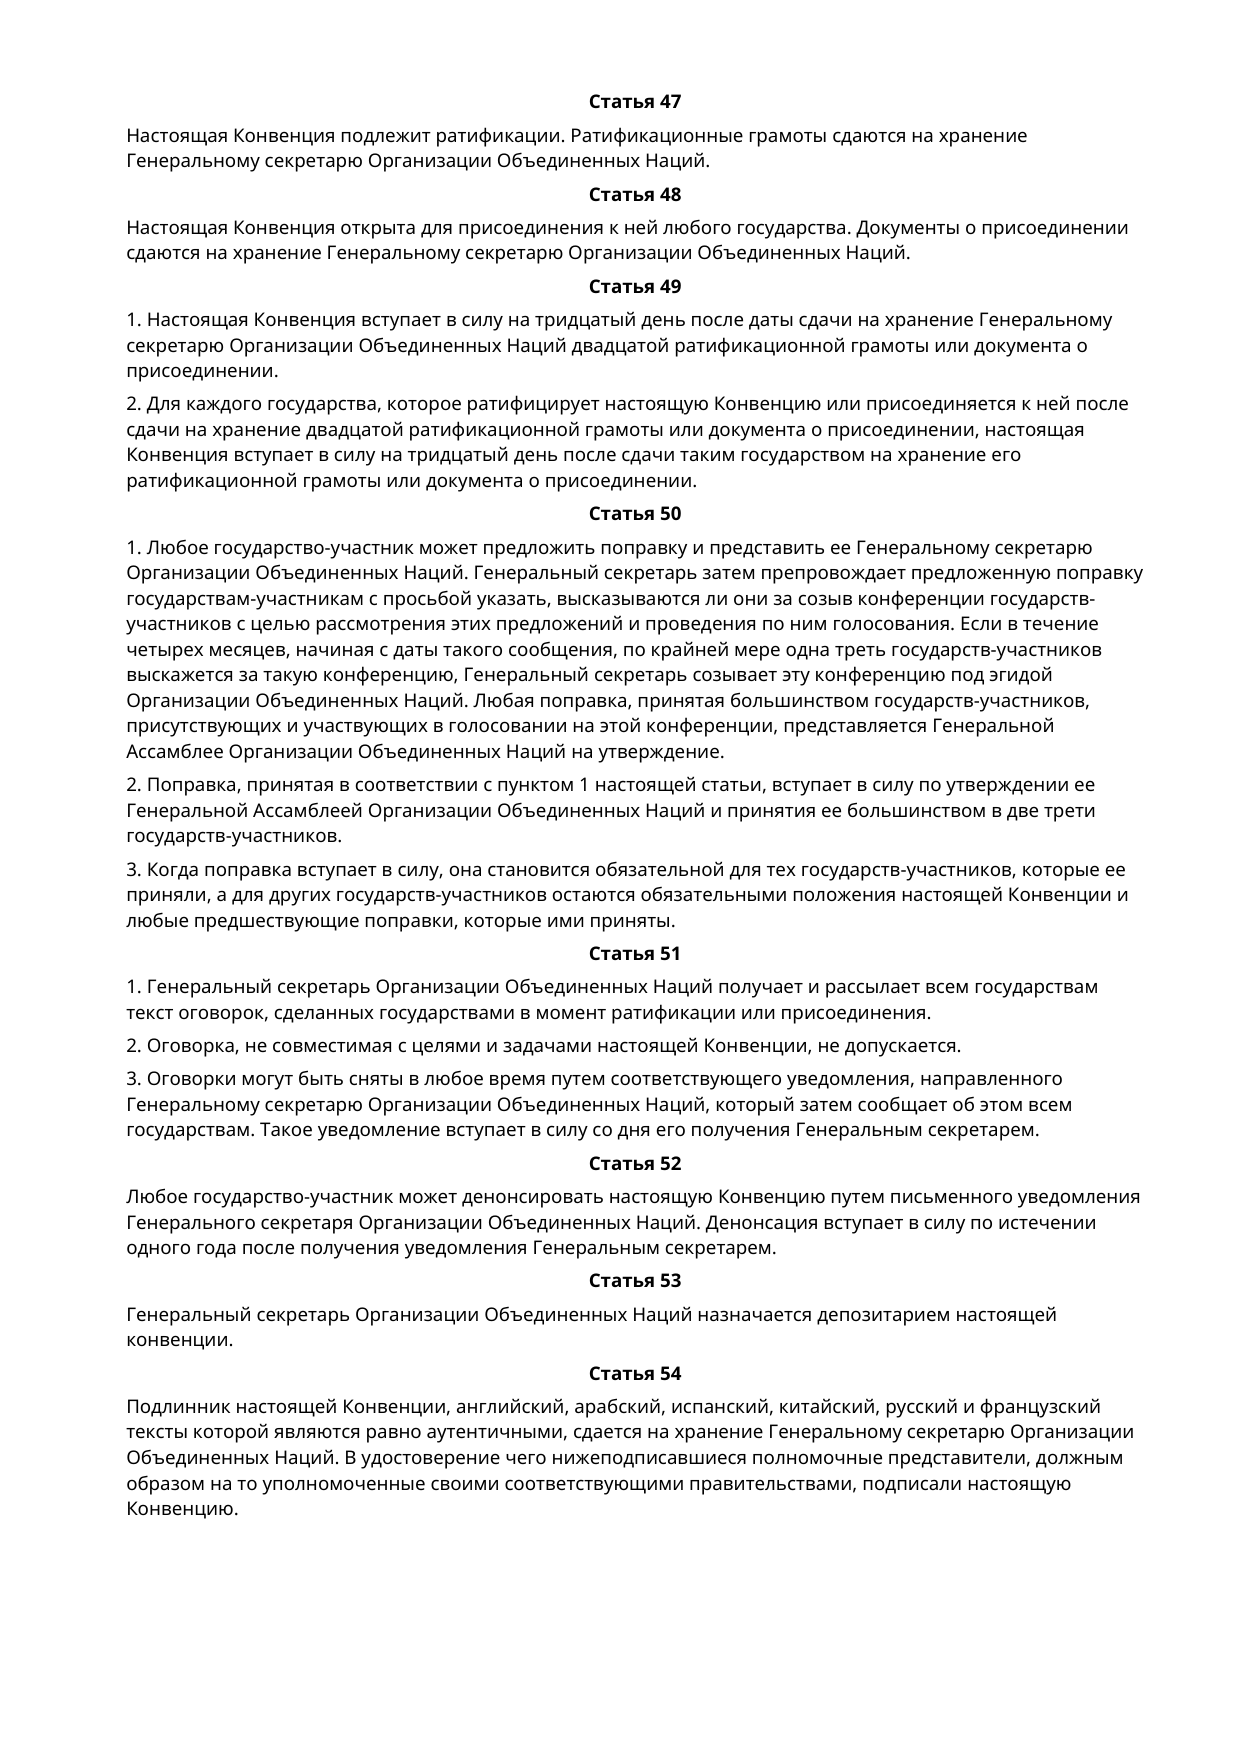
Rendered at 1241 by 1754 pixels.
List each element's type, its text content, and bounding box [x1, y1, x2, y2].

text 2. Оговорка, не совместимая с целями и задачами настоящей Конвенции, не допускается. [126, 1032, 1144, 1058]
text 3. Когда поправка вступает в силу, она становится обязательной для тех государств-участников, которые ее приняли, а для других государств-участников остаются обязательными положения настоящей Конвенции и любые предшествующие поправки, которые ими приняты. [126, 856, 1144, 932]
text 1. Настоящая Конвенция вступает в силу на тридцатый день после даты сдачи на хранение Генеральному секретарю Организации Объединенных Наций двадцатой ратификационной грамоты или документа о присоединении. [126, 306, 1144, 383]
text 2. Для каждого государства, которое ратифицирует настоящую Конвенцию или присоединяется к ней после сдачи на хранение двадцатой ратификационной грамоты или документа о присоединении, настоящая Конвенция вступает в силу на тридцатый день после сдачи таким государством на хранение его ратификационной грамоты или документа о присоединении. [126, 391, 1144, 493]
text 1. Генеральный секретарь Организации Объединенных Наций получает и рассылает всем государствам текст оговорок, сделанных государствами в момент ратификации или присоединения. [126, 973, 1144, 1024]
text Статья 54 [126, 1360, 1144, 1386]
text Генеральный секретарь Организации Объединенных Наций назначается депозитарием настоящей конвенции. [126, 1301, 1144, 1352]
text Подлинник настоящей Конвенции, английский, арабский, испанский, китайский, русский и французский тексты которой являются равно аутентичными, сдается на хранение Генеральному секретарю Организации Объединенных Наций. В удостоверение чего нижеподписавшиеся полномочные представители, должным образом на то уполномоченные своими соответствующими правительствами, подписали настоящую Конвенцию. [126, 1393, 1144, 1521]
text Статья 50 [126, 501, 1144, 526]
text 3. Оговорки могут быть сняты в любое время путем соответствующего уведомления, направленного Генеральному секретарю Организации Объединенных Наций, который затем сообщает об этом всем государствам. Такое уведомление вступает в силу со дня его получения Генеральным секретарем. [126, 1066, 1144, 1142]
text Статья 53 [126, 1268, 1144, 1293]
text Статья 51 [126, 940, 1144, 966]
text Статья 48 [126, 181, 1144, 206]
text Любое государство-участник может денонсировать настоящую Конвенцию путем письменного уведомления Генерального секретаря Организации Объединенных Наций. Денонсация вступает в силу по истечении одного года после получения уведомления Генеральным секретарем. [126, 1183, 1144, 1260]
text 2. Поправка, принятая в соответствии с пунктом 1 настоящей статьи, вступает в силу по утверждении ее Генеральной Ассамблеей Организации Объединенных Наций и принятия ее большинством в две трети государств-участников. [126, 771, 1144, 848]
text Настоящая Конвенция подлежит ратификации. Ратификационные грамоты сдаются на хранение Генеральному секретарю Организации Объединенных Наций. [126, 122, 1144, 173]
text Статья 47 [126, 89, 1144, 114]
text Статья 49 [126, 273, 1144, 298]
text Настоящая Конвенция открыта для присоединения к ней любого государства. Документы о присоединении сдаются на хранение Генеральному секретарю Организации Объединенных Наций. [126, 214, 1144, 265]
text Статья 52 [126, 1150, 1144, 1176]
text 1. Любое государство-участник может предложить поправку и представить ее Генеральному секретарю Организации Объединенных Наций. Генеральный секретарь затем препровождает предложенную поправку государствам-участникам с просьбой указать, высказываются ли они за созыв конференции государств-участников с целью рассмотрения этих предложений и проведения по ним голосования. Если в течение четырех месяцев, начиная с даты такого сообщения, по крайней мере одна треть государств-участников выскажется за такую конференцию, Генеральный секретарь созывает эту конференцию под эгидой Организации Объединенных Наций. Любая поправка, принятая большинством государств-участников, присутствующих и участвующих в голосовании на этой конференции, представляется Генеральной Ассамблее Организации Объединенных Наций на утверждение. [126, 534, 1144, 764]
